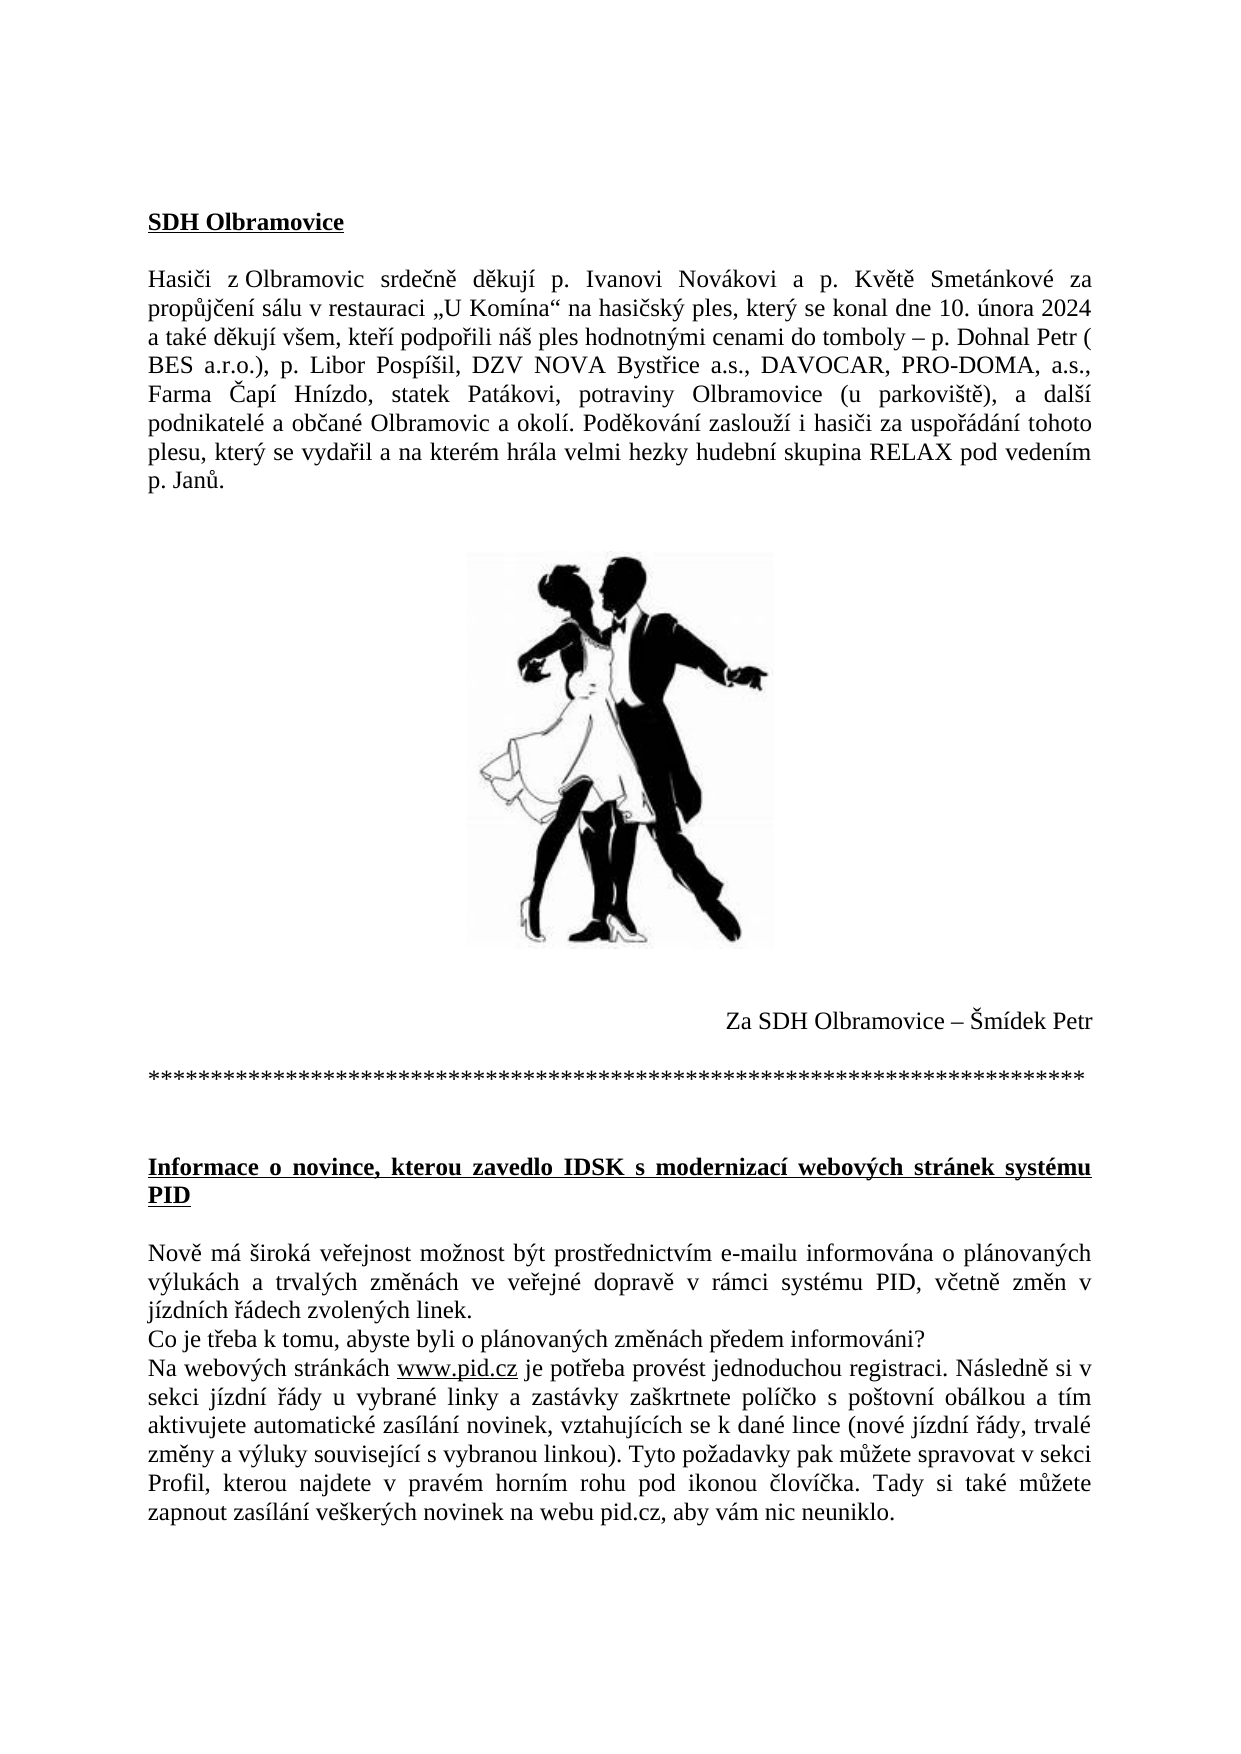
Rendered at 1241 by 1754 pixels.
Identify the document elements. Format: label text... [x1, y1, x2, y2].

text Na webových stránkách www.pid.cz je potřeba provést jednoduchou registraci. Následně si v sekci jízdní řády u vybrané linky a zastávky zaškrtnete políčko s poštovní obálkou a tím aktivujete automatické zasílání novinek, vztahujících se k dané lince (nové jízdní řády, trvalé změny a výluky související s vybranou linkou). Tyto požadavky pak můžete spravovat v sekci Profil, kterou najdete v pravém horním rohu pod ikonou človíčka. Tady si také můžete zapnout zasílání veškerých novinek na webu pid.cz, aby vám nic neuniklo. [148, 1353, 1093, 1526]
text Nově má široká veřejnost možnost být prostřednictvím e-mailu informována o plánovaných výlukách a trvalých změnách ve veřejné dopravě v rámci systému PID, včetně změn v jízdních řádech zvolených linek. [148, 1238, 1093, 1324]
picture [466, 551, 774, 949]
text Za SDH Olbramovice – Šmídek Petr [148, 1006, 1093, 1035]
text Hasiči z Olbramovic srdečně děkují p. Ivanovi Novákovi a p. Květě Smetánkové za propůjčení sálu v restauraci „U Komína“ na hasičský ples, který se konal dne 10. února 2024 a také děkují všem, kteří podpořili náš ples hodnotnými cenami do tomboly – p. Dohnal Petr ( BES a.r.o.), p. Libor Pospíšil, DZV NOVA Bystřice a.s., DAVOCAR, PRO-DOMA, a.s., Farma Čapí Hnízdo, statek Patákovi, potraviny Olbramovice (u parkoviště), a další podnikatelé a občané Olbramovic a okolí. Poděkování zaslouží i hasiči za uspořádání tohoto plesu, který se vydařil a na kterém hrála velmi hezky hudební skupina RELAX pod vedením p. Janů. [148, 264, 1093, 494]
text *************************************************************************** [148, 1064, 1093, 1092]
text Informace o novince, kterou zavedlo IDSK s modernizací webových stránek systému PID [148, 1152, 1093, 1209]
text Co je třeba k tomu, abyste byli o plánovaných změnách předem informováni? [148, 1324, 1093, 1353]
text SDH Olbramovice [148, 207, 1093, 236]
